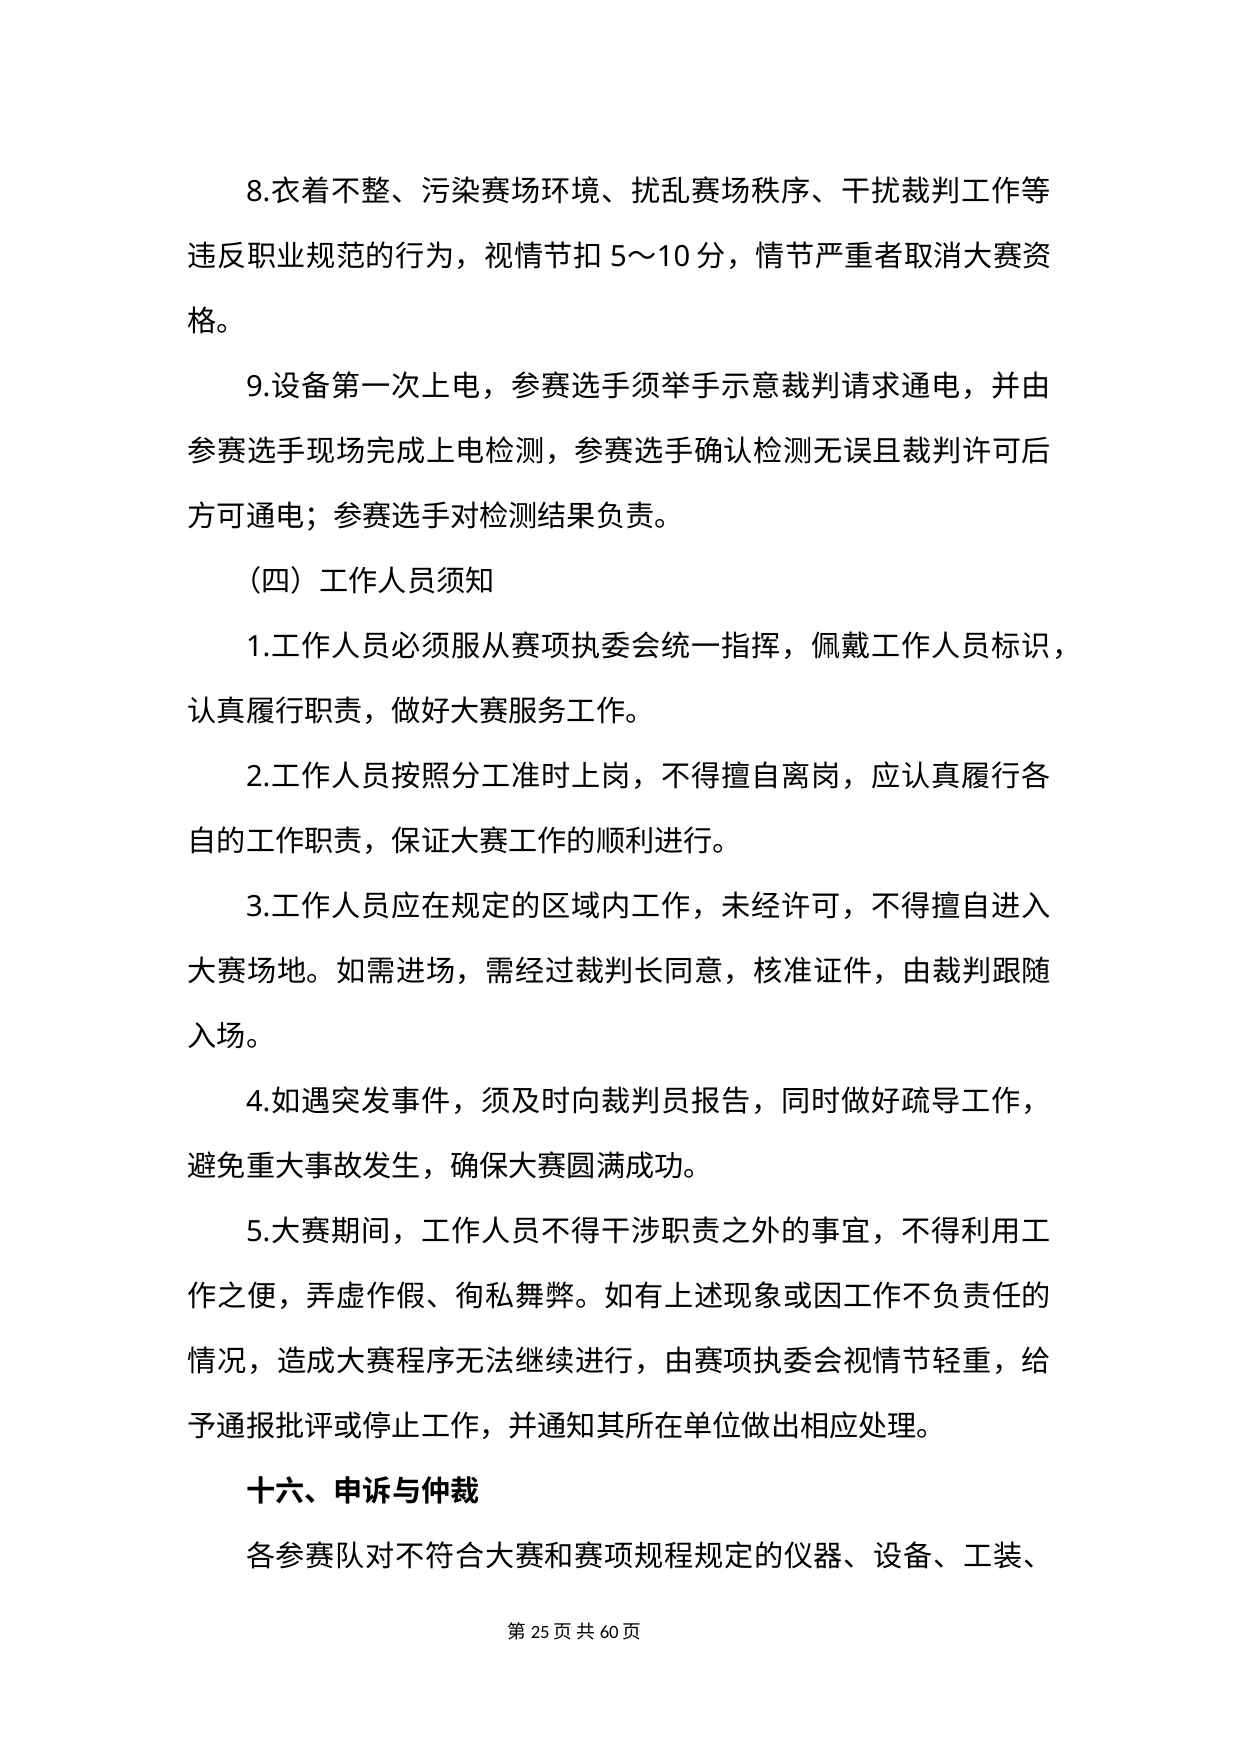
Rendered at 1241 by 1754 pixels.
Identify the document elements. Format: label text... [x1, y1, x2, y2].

text 4.如遇突发事件，须及时向裁判员报告，同时做好疏导工作，避免重大事故发生，确保大赛圆满成功。 [187, 1066, 1053, 1196]
text 十六、申诉与仲裁 [187, 1456, 1053, 1521]
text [187, 1521, 1053, 1586]
text 1.工作人员必须服从赛项执委会统一指挥，佩戴工作人员标识，认真履行职责，做好大赛服务工作。 [187, 611, 1053, 741]
text 5.大赛期间，工作人员不得干涉职责之外的事宜，不得利用工作之便，弄虚作假、徇私舞弊。如有上述现象或因工作不负责任的情况，造成大赛程序无法继续进行，由赛项执委会视情节轻重，给予通报批评或停止工作，并通知其所在单位做出相应处理。 [187, 1196, 1053, 1456]
text 2.工作人员按照分工准时上岗，不得擅自离岗，应认真履行各自的工作职责，保证大赛工作的顺利进行。 [187, 741, 1053, 871]
text 8.衣着不整、污染赛场环境、扰乱赛场秩序、干扰裁判工作等违反职业规范的行为，视情节扣5～10分，情节严重者取消大赛资格。 [187, 156, 1053, 351]
text 3.工作人员应在规定的区域内工作，未经许可，不得擅自进入大赛场地。如需进场，需经过裁判长同意，核准证件，由裁判跟随入场。 [187, 871, 1053, 1066]
text 9.设备第一次上电，参赛选手须举手示意裁判请求通电，并由参赛选手现场完成上电检测，参赛选手确认检测无误且裁判许可后方可通电；参赛选手对检测结果负责。 [187, 351, 1053, 546]
text （四）工作人员须知 [232, 546, 1053, 611]
